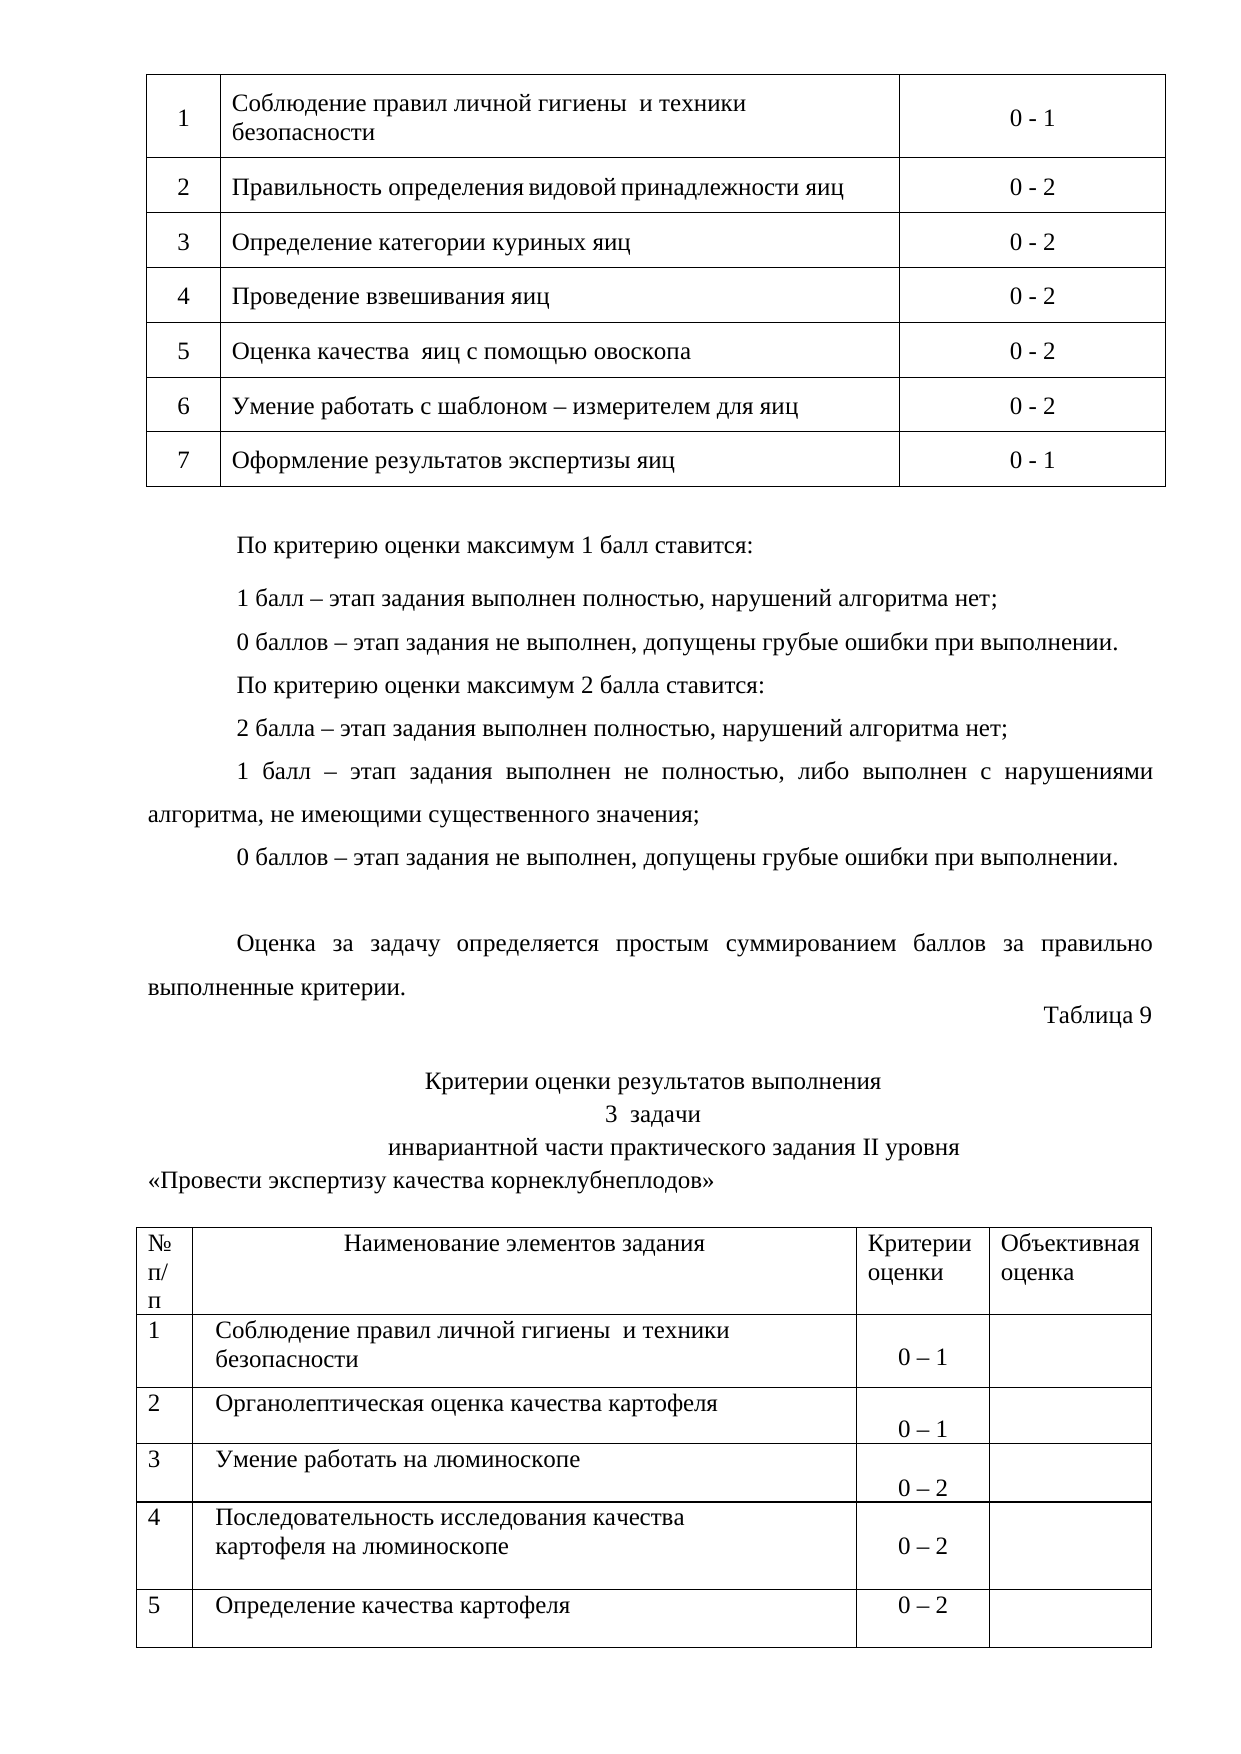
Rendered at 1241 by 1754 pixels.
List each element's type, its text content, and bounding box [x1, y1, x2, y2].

table_cell 0 - 2 [900, 378, 1165, 431]
table_cell 4 [137, 1503, 192, 1589]
table_cell [990, 1388, 1151, 1443]
text 1 балл – этап задания выполнен не полностью, либо выполнен с нарушениями алгоритма, не имеющими существенного значения; [148, 756, 1158, 828]
table_cell Оформление результатов экспертизы яиц [221, 432, 899, 486]
table_cell 0 – 2 [857, 1590, 989, 1647]
table_cell 4 [147, 268, 220, 322]
table_cell 0 - 1 [900, 75, 1165, 157]
table_cell [990, 1590, 1151, 1647]
table_header Наименование элементов задания [193, 1228, 856, 1314]
table_header № п/п [137, 1228, 192, 1314]
table_cell 0 – 2 [857, 1444, 989, 1501]
text Оценка за задачу определяется простым суммированием баллов за правильно [236, 928, 1169, 957]
table_cell Проведение взвешивания яиц [221, 268, 899, 322]
table_cell 5 [147, 323, 220, 376]
table_cell Правильность определениявидовойпринадлежности яиц [221, 158, 899, 212]
table_cell 0 - 2 [900, 323, 1165, 376]
text 1 балл – этап задания выполнен полностью, нарушений алгоритма нет; [236, 583, 1169, 612]
table_cell [990, 1503, 1151, 1589]
table_cell 2 [147, 158, 220, 212]
table_cell 3 [147, 213, 220, 267]
text 0 баллов – этап задания не выполнен, допущены грубые ошибки при выполнении. [236, 842, 1169, 871]
table_cell Умение работать на люминоскопе [193, 1444, 856, 1501]
table_cell 2 [137, 1388, 192, 1443]
table_cell 1 [147, 75, 220, 157]
table_cell 6 [147, 378, 220, 431]
text Таблица 9 [1043, 1000, 1169, 1029]
text инвариантной части практического задания II уровня [364, 1132, 983, 1161]
table_cell Соблюдение правил личной гигиены и техники безопасности [221, 75, 899, 157]
table_cell 3 [137, 1444, 192, 1501]
table_cell 0 - 1 [900, 432, 1165, 486]
text 2 балла – этап задания выполнен полностью, нарушений алгоритма нет; [236, 713, 1169, 742]
table_cell 1 [137, 1315, 192, 1387]
table_cell 0 - 2 [900, 158, 1165, 212]
table_cell Оценка качества яиц с помощью овоскопа [221, 323, 899, 376]
text выполненные критерии. [148, 972, 1169, 1000]
table_cell Умение работать с шаблоном – измерителем для яиц [221, 378, 899, 431]
table_cell 7 [147, 432, 220, 486]
table_cell Последовательность исследования качества картофеля на люминоскопе [193, 1503, 856, 1589]
table_cell 0 - 2 [900, 268, 1165, 322]
text Критерии оценки результатов выполнения 3 задачи [422, 1066, 884, 1128]
table_header Критерии оценки [857, 1228, 989, 1314]
table_cell Органолептическая оценка качества картофеля [193, 1388, 856, 1443]
table_cell 0 – 1 [857, 1388, 989, 1443]
text 0 баллов – этап задания не выполнен, допущены грубые ошибки при выполнении. По критерию оценки максимум 2 балла ставится: [236, 627, 1122, 698]
table_cell Соблюдение правил личной гигиены и техники безопасности [193, 1315, 856, 1387]
text «Провести экспертизу качества корнеклубнеплодов» [148, 1165, 983, 1194]
table_cell 5 [137, 1590, 192, 1647]
table_cell Определение категории куриных яиц [221, 213, 899, 267]
text По критерию оценки максимум 1 балл ставится: [236, 530, 1169, 559]
table_cell [990, 1315, 1151, 1387]
table_cell [990, 1444, 1151, 1501]
table_header Объективная оценка [990, 1228, 1151, 1314]
table_cell 0 – 2 [857, 1503, 989, 1589]
table_cell 0 - 2 [900, 213, 1165, 267]
table_cell 0 – 1 [857, 1315, 989, 1387]
table_cell Определение качества картофеля [193, 1590, 856, 1647]
